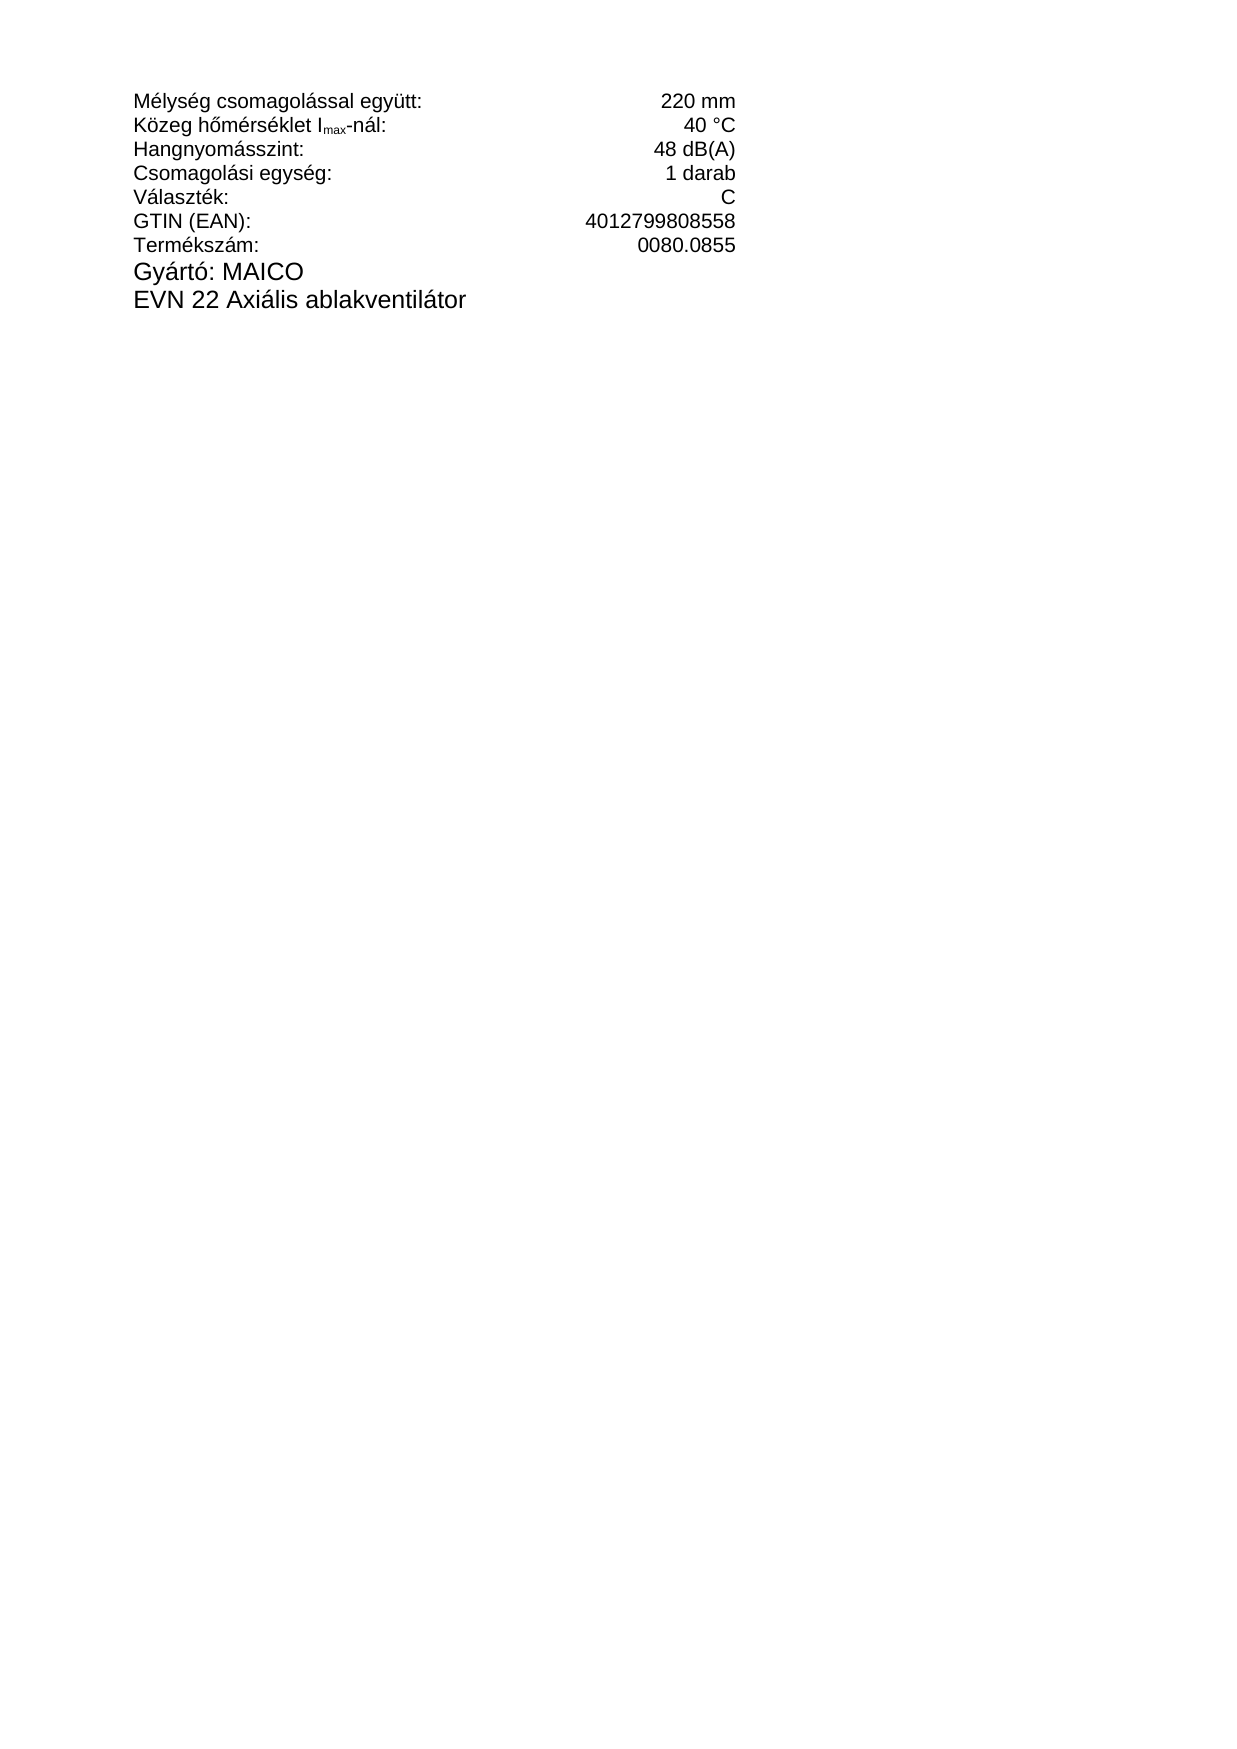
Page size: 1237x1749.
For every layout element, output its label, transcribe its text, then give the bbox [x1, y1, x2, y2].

table_cell Csomagolási egység: [122, 161, 434, 184]
table_cell Választék: [122, 185, 434, 208]
table_cell Hangnyomásszint: [122, 137, 434, 161]
text EVN 22 Axiális ablakventilátor [133, 285, 1148, 314]
table_cell 0080.0855 [434, 233, 747, 256]
table_cell 48 dB(A) [434, 137, 747, 161]
text Gyártó: MAICO [133, 256, 1148, 285]
table_cell 40 °C [434, 113, 747, 137]
table_cell Termékszám: [122, 233, 434, 256]
table_cell 4012799808558 [434, 209, 747, 232]
table_cell 1 darab [434, 161, 747, 184]
table_cell Közeg hőmérséklet Imax-nál: [122, 113, 434, 137]
table_cell GTIN (EAN): [122, 209, 434, 232]
table_cell Mélység csomagolással együtt: [122, 89, 434, 113]
table_cell 220 mm [434, 89, 747, 113]
table_cell C [434, 185, 747, 208]
